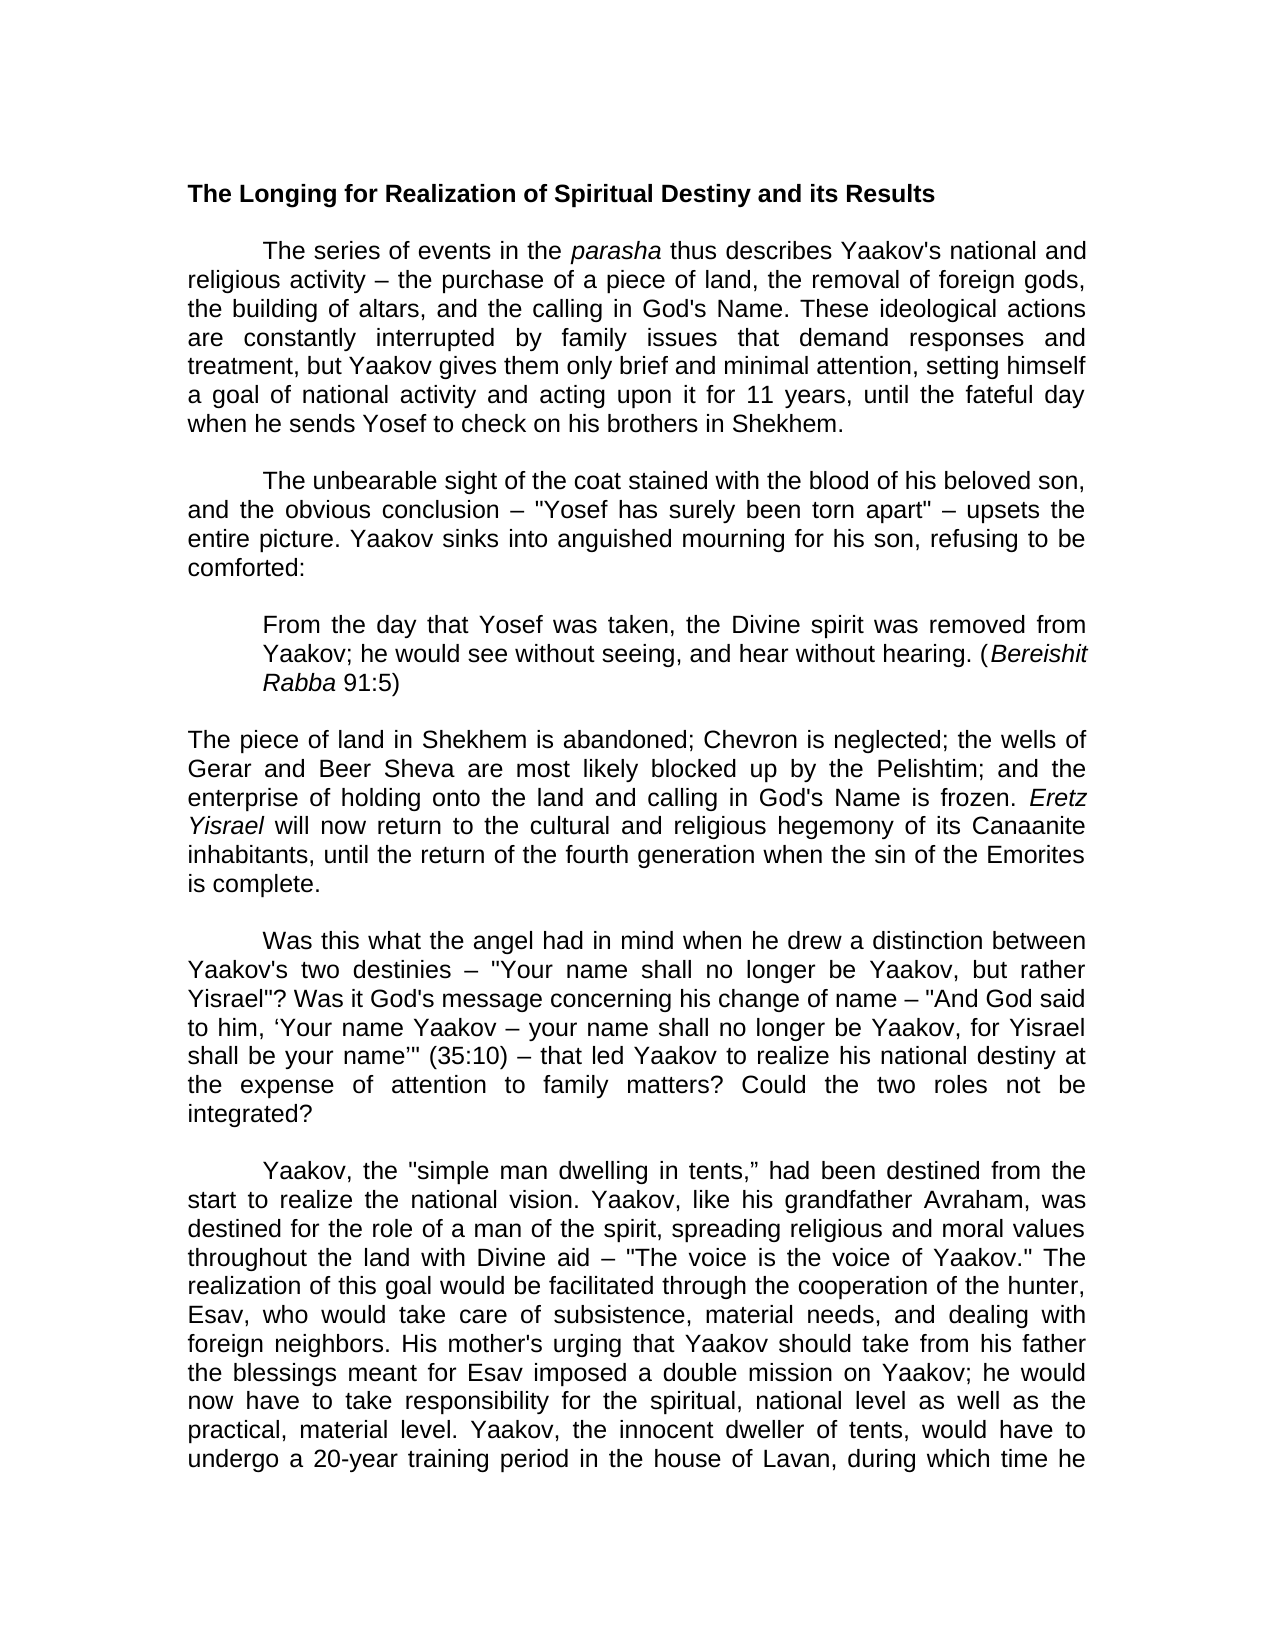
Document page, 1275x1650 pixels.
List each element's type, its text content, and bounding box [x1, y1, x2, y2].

text The piece of land in Shekhem is abandoned; Chevron is neglected; the wells of Gerar and Beer Sheva are most likely blocked up by the Pelishtim; and the enterprise of holding onto the land and calling in God's Name is frozen. Eretz Yisrael will now return to the cultural and religious hegemony of its Canaanite inhabitants, until the return of the fourth generation when the sin of the Emorites is complete. [187, 725, 1087, 897]
text The Longing for Realization of Spiritual Destiny and its Results [187, 179, 1087, 207]
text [187, 1156, 1087, 1472]
text Was this what the angel had in mind when he drew a distinction between Yaakov's two destinies – "Your name shall no longer be Yaakov, but rather Yisrael"? Was it God's message concerning his change of name – "And God said to him, ‘Your name Yaakov – your name shall no longer be Yaakov, for Yisrael shall be your name’" (35:10) – that led Yaakov to realize his national destiny at the expense of attention to family matters? Could the two roles not be integrated? [187, 926, 1087, 1127]
text The series of events in the parasha thus describes Yaakov's national and religious activity – the purchase of a piece of land, the removal of foreign gods, the building of altars, and the calling in God's Name. These ideological actions are constantly interrupted by family issues that demand responses and treatment, but Yaakov gives them only brief and minimal attention, setting himself a goal of national activity and acting upon it for 11 years, until the fateful day when he sends Yosef to check on his brothers in Shekhem. [187, 236, 1087, 437]
text The unbearable sight of the coat stained with the blood of his beloved son, and the obvious conclusion – "Yosef has surely been torn apart" – upsets the entire picture. Yaakov sinks into anguished mourning for his son, refusing to be comforted: [187, 466, 1087, 581]
text From the day that Yosef was taken, the Divine spirit was removed from Yaakov; he would see without seeing, and hear without hearing. (Bereishit Rabba 91:5) [262, 610, 1087, 696]
